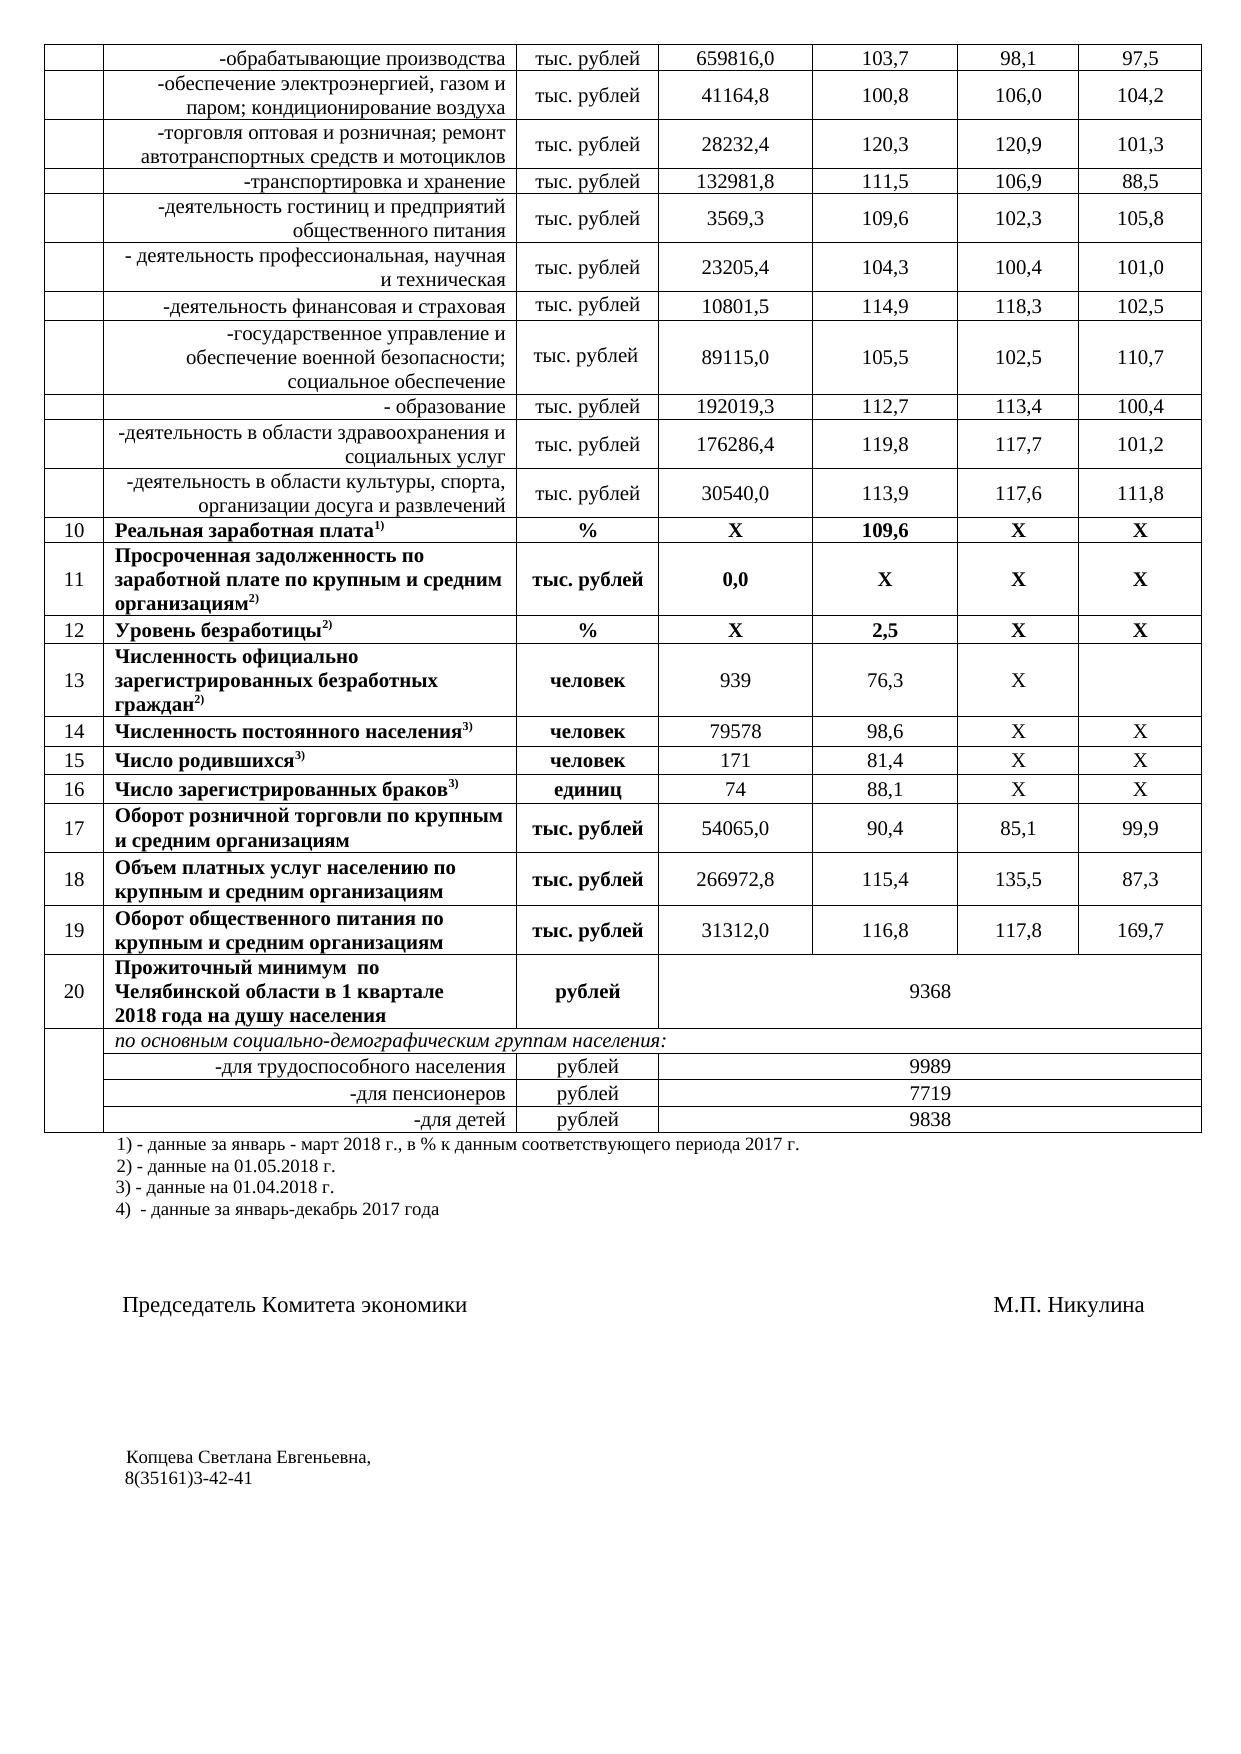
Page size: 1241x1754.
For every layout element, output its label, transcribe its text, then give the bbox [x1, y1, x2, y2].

table_cell 117,8 [958, 906, 1078, 954]
table_cell 41164,8 [659, 71, 812, 119]
table_cell Х [1079, 775, 1201, 802]
table_cell -обеспечение электроэнергией, газом и паром; кондиционирование воздуха [104, 71, 516, 119]
table_cell 28232,4 [659, 120, 812, 168]
table_cell -торговля оптовая и розничная; ремонт автотранспортных средств и мотоциклов [104, 120, 516, 168]
table_cell 14 [45, 717, 103, 746]
table_cell 117,6 [958, 469, 1078, 517]
table_cell Х [659, 616, 812, 643]
table_cell 105,5 [813, 321, 957, 393]
table_cell -деятельность в области культуры, спорта, организации досуга и развлечений [104, 469, 516, 517]
table_cell Численность постоянного населения3) [104, 717, 516, 746]
table_cell 74 [659, 775, 812, 802]
table_cell 659816,0 [659, 45, 812, 69]
table_cell 105,8 [1079, 194, 1201, 242]
table_cell 171 [659, 747, 812, 774]
table_cell 176286,4 [659, 420, 812, 468]
table_cell -деятельность в области здравоохранения и социальных услуг [104, 420, 516, 468]
table_cell 11 [45, 543, 103, 615]
table_cell Объем платных услуг населению по крупным и средним организациям [104, 853, 516, 905]
table_cell [1079, 644, 1201, 716]
table_cell 104,2 [1079, 71, 1201, 119]
table_cell Х [1079, 518, 1201, 542]
table_cell 30540,0 [659, 469, 812, 517]
table_cell 135,5 [958, 853, 1078, 905]
table_cell по основным социально-демографическим группам населения: [104, 1029, 1201, 1052]
table_cell 9368 [659, 955, 1201, 1027]
table_cell Оборот общественного питания по крупным и средним организациям [104, 906, 516, 954]
table_cell тыс. рублей [517, 45, 658, 69]
table_cell 3569,3 [659, 194, 812, 242]
table_cell [45, 292, 103, 320]
table_cell человек [517, 644, 658, 716]
table_cell 100,8 [813, 71, 957, 119]
table_cell 102,5 [1079, 292, 1201, 320]
table_cell [45, 120, 103, 168]
table_cell тыс. рублей [517, 321, 658, 393]
text 8(35161)3-42-41 [59, 1467, 1211, 1489]
table_cell Х [958, 616, 1078, 643]
table_cell 266972,8 [659, 853, 812, 905]
table_cell 81,4 [813, 747, 957, 774]
table_cell [45, 420, 103, 468]
table_cell рублей [517, 1054, 658, 1079]
table_cell 101,0 [1079, 243, 1201, 291]
table_cell 16 [45, 775, 103, 802]
table_cell 102,5 [958, 321, 1078, 393]
table_cell 111,8 [1079, 469, 1201, 517]
table_cell 117,7 [958, 420, 1078, 468]
text Председатель Комитета экономики М.П. Никулина [59, 1291, 1211, 1317]
table_cell 87,3 [1079, 853, 1201, 905]
table_cell -обрабатывающие производства [104, 45, 516, 69]
table_cell 0,0 [659, 543, 812, 615]
table_cell рублей [517, 1080, 658, 1106]
table_cell 119,8 [813, 420, 957, 468]
table_cell Реальная заработная плата1) [104, 518, 516, 542]
table_cell 192019,3 [659, 395, 812, 418]
table_cell -деятельность гостиниц и предприятий общественного питания [104, 194, 516, 242]
table_cell Х [958, 747, 1078, 774]
table_cell [45, 321, 103, 393]
table_cell [45, 71, 103, 119]
table_cell - образование [104, 395, 516, 418]
table_cell 54065,0 [659, 804, 812, 852]
table_cell 9838 [659, 1107, 1201, 1132]
table_cell Х [958, 543, 1078, 615]
table_cell 88,1 [813, 775, 957, 802]
table_cell 116,8 [813, 906, 957, 954]
table_cell Оборот розничной торговли по крупным и средним организациям [104, 804, 516, 852]
table_cell 76,3 [813, 644, 957, 716]
table_cell 132981,8 [659, 169, 812, 193]
table_cell Х [958, 644, 1078, 716]
table_cell 110,7 [1079, 321, 1201, 393]
table_cell тыс. рублей [517, 120, 658, 168]
table_cell 15 [45, 747, 103, 774]
table_cell 90,4 [813, 804, 957, 852]
table_cell человек [517, 747, 658, 774]
table_cell 100,4 [958, 243, 1078, 291]
table_cell 88,5 [1079, 169, 1201, 193]
table_cell 79578 [659, 717, 812, 746]
table_cell 13 [45, 644, 103, 716]
table_cell 113,4 [958, 395, 1078, 418]
table_cell 99,9 [1079, 804, 1201, 852]
table_cell % [517, 518, 658, 542]
table_cell 10801,5 [659, 292, 812, 320]
table_cell тыс. рублей [517, 543, 658, 615]
table_cell 19 [45, 906, 103, 954]
text Копцева Светлана Евгеньевна, [59, 1446, 1211, 1467]
table_cell тыс. рублей [517, 292, 658, 320]
table_cell 102,3 [958, 194, 1078, 242]
table_cell Число родившихся3) [104, 747, 516, 774]
table_cell 118,3 [958, 292, 1078, 320]
table_cell Х [958, 717, 1078, 746]
table_cell 120,9 [958, 120, 1078, 168]
table_cell 98,6 [813, 717, 957, 746]
table_cell тыс. рублей [517, 71, 658, 119]
table_cell тыс. рублей [517, 469, 658, 517]
table_cell тыс. рублей [517, 194, 658, 242]
table_cell 89115,0 [659, 321, 812, 393]
text 3) - данные на 01.04.2018 г. [59, 1176, 1211, 1198]
table_cell 106,0 [958, 71, 1078, 119]
table_cell 18 [45, 853, 103, 905]
table_cell тыс. рублей [517, 243, 658, 291]
table_cell Х [1079, 747, 1201, 774]
table_cell Х [1079, 616, 1201, 643]
table_cell 10 [45, 518, 103, 542]
table_cell Х [958, 775, 1078, 802]
table_cell тыс. рублей [517, 906, 658, 954]
table_cell 104,3 [813, 243, 957, 291]
table_cell 106,9 [958, 169, 1078, 193]
table_cell -для детей [104, 1107, 516, 1132]
table_cell -для трудоспособного населения [104, 1054, 516, 1079]
table_cell Х [1079, 543, 1201, 615]
table_cell тыс. рублей [517, 395, 658, 418]
table_cell 17 [45, 804, 103, 852]
table_cell рублей [517, 1107, 658, 1132]
table_cell 115,4 [813, 853, 957, 905]
table_cell [45, 243, 103, 291]
table_cell 97,5 [1079, 45, 1201, 69]
table_cell Х [958, 518, 1078, 542]
table_cell 113,9 [813, 469, 957, 517]
table_cell тыс. рублей [517, 169, 658, 193]
table_cell % [517, 616, 658, 643]
table_cell 85,1 [958, 804, 1078, 852]
table_cell - деятельность профессиональная, научная и техническая [104, 243, 516, 291]
table_cell 20 [45, 955, 103, 1027]
table_cell [45, 469, 103, 517]
table_cell [45, 169, 103, 193]
table_cell рублей [517, 955, 658, 1027]
table_cell Численность официально зарегистрированных безработных граждан2) [104, 644, 516, 716]
table_cell 23205,4 [659, 243, 812, 291]
text 2) - данные на 01.05.2018 г. [59, 1155, 1211, 1176]
table_cell Уровень безработицы2) [104, 616, 516, 643]
table_cell -государственное управление и обеспечение военной безопасности; социальное обеспечение [104, 321, 516, 393]
table_cell 12 [45, 616, 103, 643]
table_cell -деятельность финансовая и страховая [104, 292, 516, 320]
table_cell тыс. рублей [517, 804, 658, 852]
table_cell 101,3 [1079, 120, 1201, 168]
table_cell 2,5 [813, 616, 957, 643]
table_cell 112,7 [813, 395, 957, 418]
table_cell -транспортировка и хранение [104, 169, 516, 193]
table_cell [45, 45, 103, 69]
table_cell 9989 [659, 1054, 1201, 1079]
table_cell [45, 395, 103, 418]
table_cell Прожиточный минимум по Челябинской области в 1 квартале 2018 года на душу населения [104, 955, 516, 1027]
table_cell 120,3 [813, 120, 957, 168]
table_cell Просроченная задолженность по заработной плате по крупным и средним организациям2) [104, 543, 516, 615]
table_cell -для пенсионеров [104, 1080, 516, 1106]
table_cell тыс. рублей [517, 853, 658, 905]
table_cell [45, 194, 103, 242]
table_cell единиц [517, 775, 658, 802]
table_cell 939 [659, 644, 812, 716]
table_cell Х [1079, 717, 1201, 746]
table_cell 114,9 [813, 292, 957, 320]
table_cell Х [659, 518, 812, 542]
table_cell тыс. рублей [517, 420, 658, 468]
table_cell 100,4 [1079, 395, 1201, 418]
table_cell 98,1 [958, 45, 1078, 69]
table_cell 111,5 [813, 169, 957, 193]
table_cell 103,7 [813, 45, 957, 69]
table_cell 109,6 [813, 518, 957, 542]
text 1) - данные за январь - март 2018 г., в % к данным соответствующего периода 2017 г. [59, 1133, 1211, 1155]
table_cell 109,6 [813, 194, 957, 242]
text 4) - данные за январь-декабрь 2017 года [59, 1198, 1211, 1219]
table_cell 7719 [659, 1080, 1201, 1106]
table_cell Число зарегистрированных браков3) [104, 775, 516, 802]
table_cell человек [517, 717, 658, 746]
table_cell 169,7 [1079, 906, 1201, 954]
table_cell 101,2 [1079, 420, 1201, 468]
table_cell Х [813, 543, 957, 615]
table_cell 31312,0 [659, 906, 812, 954]
table_cell [45, 1029, 103, 1132]
